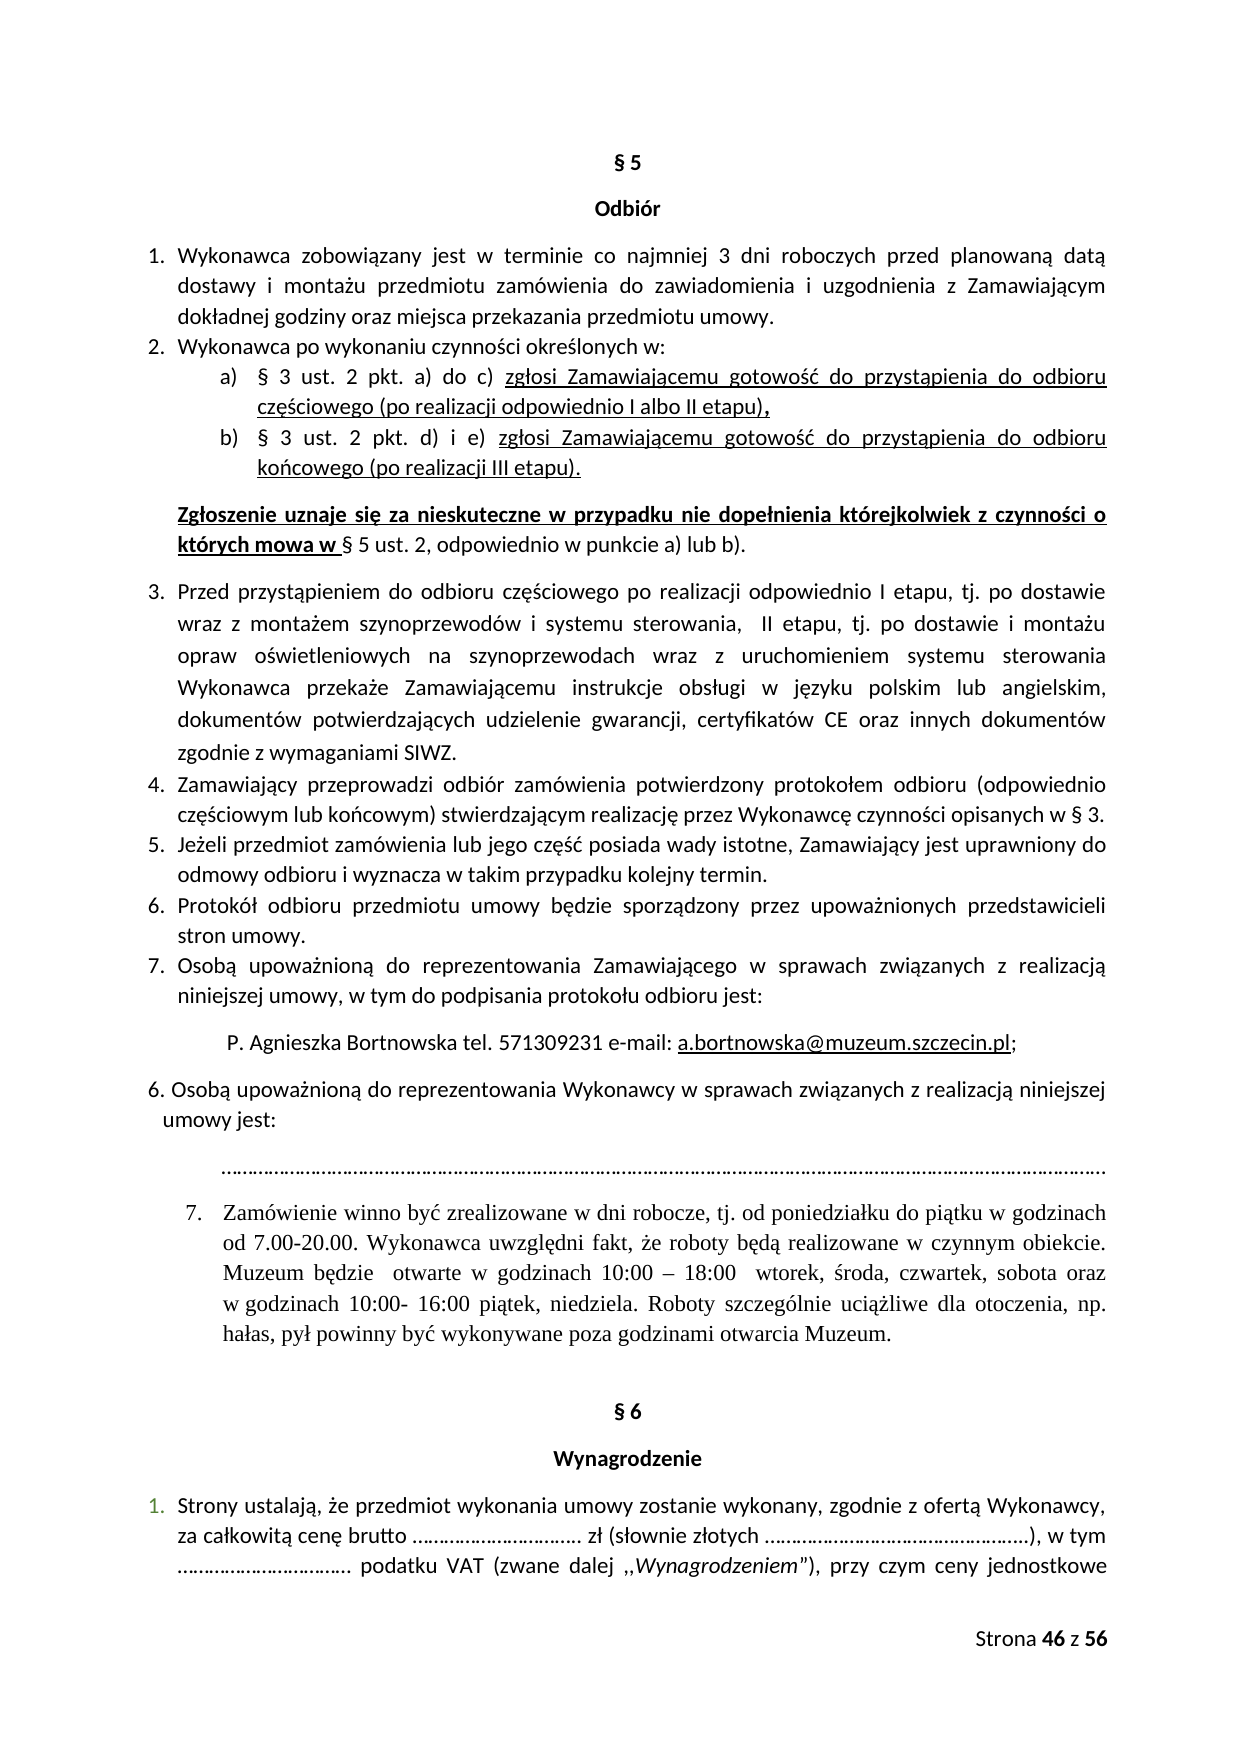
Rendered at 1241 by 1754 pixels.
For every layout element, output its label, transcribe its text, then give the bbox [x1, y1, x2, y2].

list Osobą upoważnioną do reprezentowania Zamawiającego w sprawach związanych z realizacją niniejszej umowy, w tym do podpisania protokołu odbioru jest: [148, 951, 1107, 1009]
list § 3 ust. 2 pkt. a) do c) zgłosi Zamawiającemu gotowość do przystąpienia do odbioru częściowego (po realizacji odpowiednio I albo II etapu), [219, 362, 1107, 420]
list Zamówienie winno być zrealizowane w dni robocze, tj. od poniedziałku do piątku w godzinach od 7.00-20.00. Wykonawca uwzględni fakt, że roboty będą realizowane w czynnym obiekcie. Muzeum będzie otwarte w godzinach 10:00 – 18:00 wtorek, środa, czwartek, sobota oraz w godzinach 10:00- 16:00 piątek, niedziela. Roboty szczególnie uciążliwe dla otoczenia, np. hałas, pył powinny być wykonywane poza godzinami otwarcia Muzeum. [185, 1199, 1107, 1346]
text 6. Osobą upoważnioną do reprezentowania Wykonawcy w sprawach związanych z realizacją niniejszej umowy jest: [148, 1075, 1107, 1133]
list § 3 ust. 2 pkt. d) i e) zgłosi Zamawiającemu gotowość do przystąpienia do odbioru końcowego (po realizacji III etapu). [219, 423, 1107, 481]
list Wykonawca zobowiązany jest w terminie co najmniej 3 dni roboczych przed planowaną datą dostawy i montażu przedmiotu zamówienia do zawiadomienia i uzgodnienia z Zamawiającym dokładnej godziny oraz miejsca przekazania przedmiotu umowy. [148, 241, 1107, 330]
list Protokół odbioru przedmiotu umowy będzie sporządzony przez upoważnionych przedstawicieli stron umowy. [148, 891, 1107, 949]
text § 6 [148, 1397, 1107, 1425]
text Odbiór [148, 194, 1107, 222]
text Wynagrodzenie [148, 1444, 1107, 1472]
text P. Agnieszka Bortnowska tel. 571309231 e-mail: a.bortnowska@muzeum.szczecin.pl; [148, 1028, 1107, 1056]
list Wykonawca po wykonaniu czynności określonych w: [148, 332, 1107, 360]
text Zgłoszenie uznaje się za nieskuteczne w przypadku nie dopełnienia którejkolwiek z czynności o których mowa w § 5 ust. 2, odpowiednio w punkcie a) lub b). [177, 525, 1107, 558]
text …………………………………………………………………………………………………………………………………………………… [221, 1152, 1107, 1180]
text § 5 [148, 148, 1107, 176]
text Zgłoszenie uznaje się za nieskuteczne w przypadku nie dopełnienia którejkolwiek z czynności o których mowa w § 5 ust. 2, odpowiednio w punkcie a) lub b). [177, 500, 1107, 524]
list Zamawiający przeprowadzi odbiór zamówienia potwierdzony protokołem odbioru (odpowiednio częściowym lub końcowym) stwierdzającym realizację przez Wykonawcę czynności opisanych w § 3. [148, 770, 1107, 828]
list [148, 1491, 1107, 1579]
list Przed przystąpieniem do odbioru częściowego po realizacji odpowiednio I etapu, tj. po dostawie wraz z montażem szynoprzewodów i systemu sterowania, II etapu, tj. po dostawie i montażu opraw oświetleniowych na szynoprzewodach wraz z uruchomieniem systemu sterowania Wykonawca przekaże Zamawiającemu instrukcje obsługi w języku polskim lub angielskim, dokumentów potwierdzających udzielenie gwarancji, certyfikatów CE oraz innych dokumentów zgodnie z wymaganiami SIWZ. [148, 577, 1107, 766]
list Jeżeli przedmiot zamówienia lub jego część posiada wady istotne, Zamawiający jest uprawniony do odmowy odbioru i wyznacza w takim przypadku kolejny termin. [148, 830, 1107, 888]
